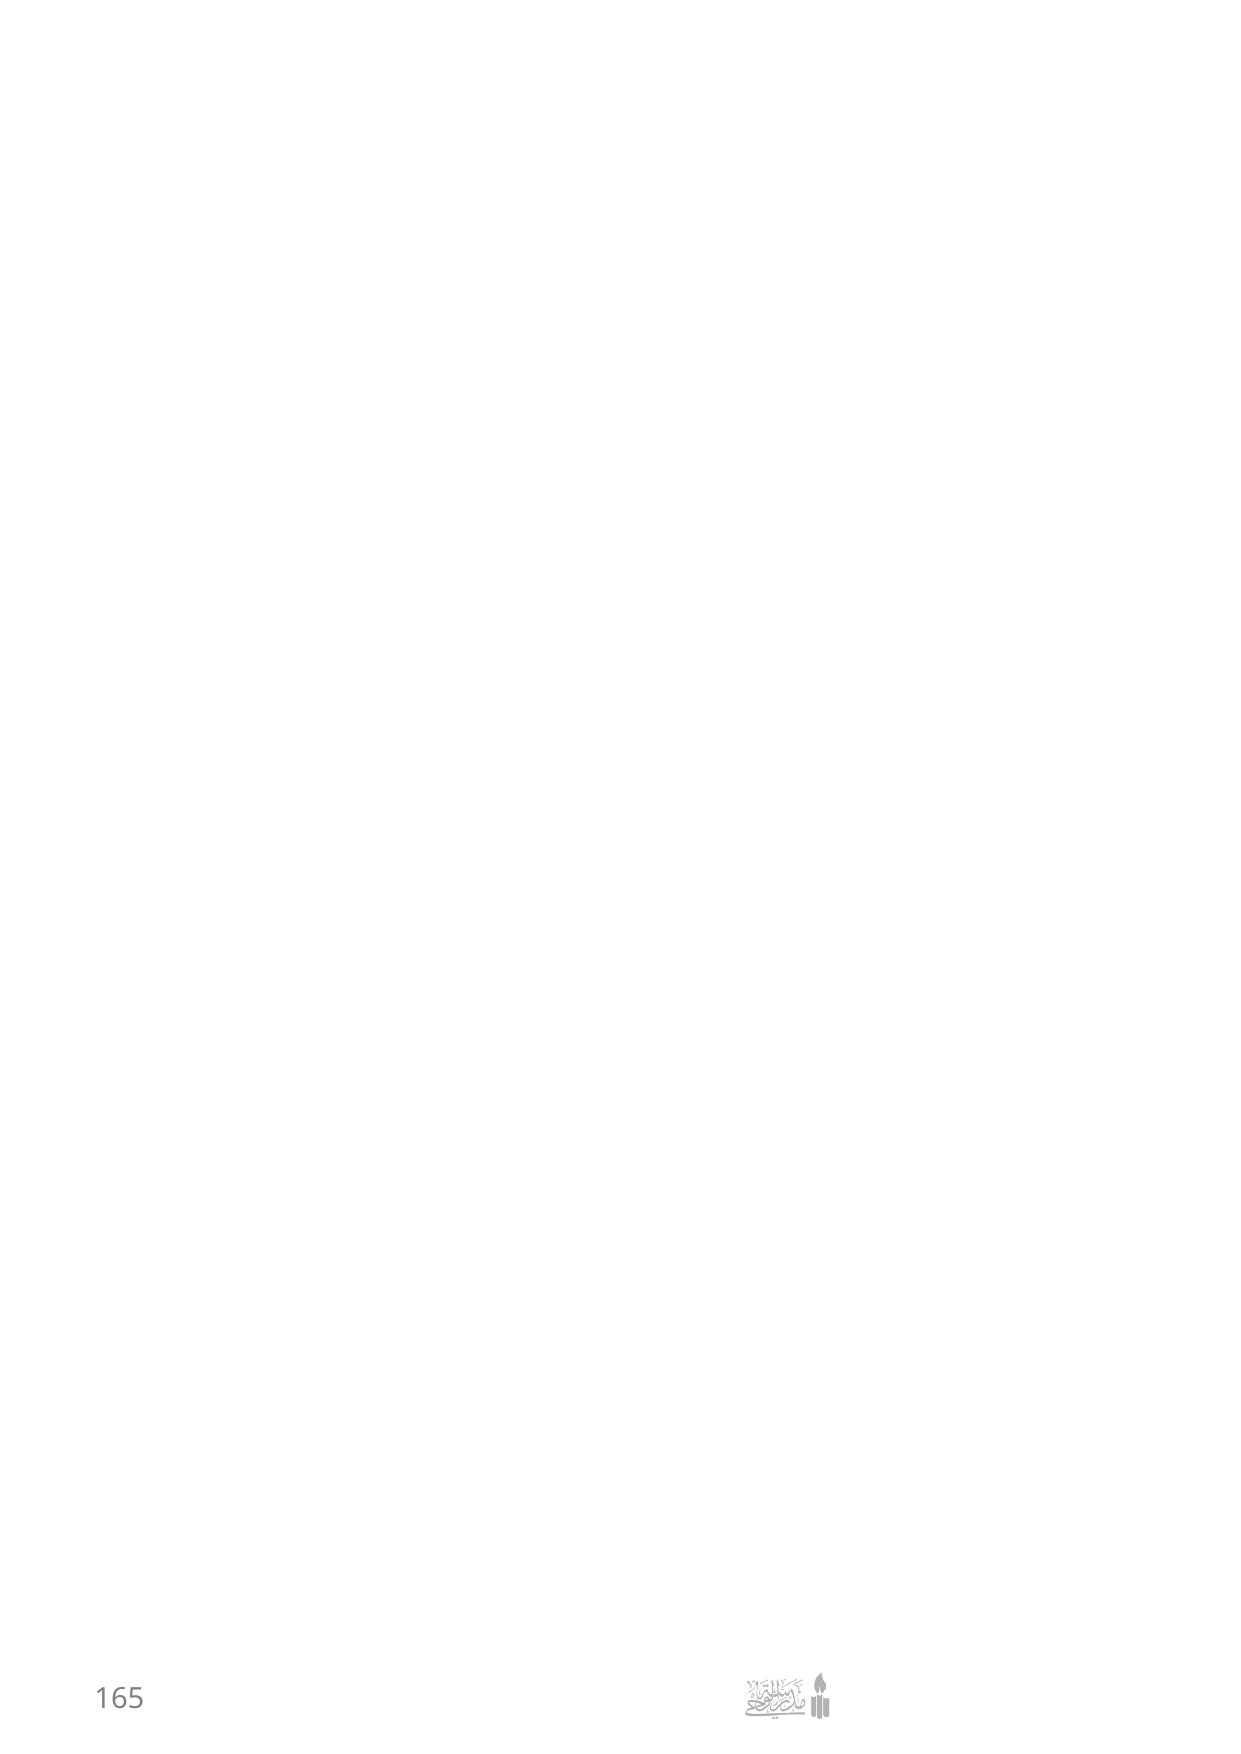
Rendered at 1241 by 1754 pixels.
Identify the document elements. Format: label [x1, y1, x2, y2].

picture [745, 1672, 830, 1719]
